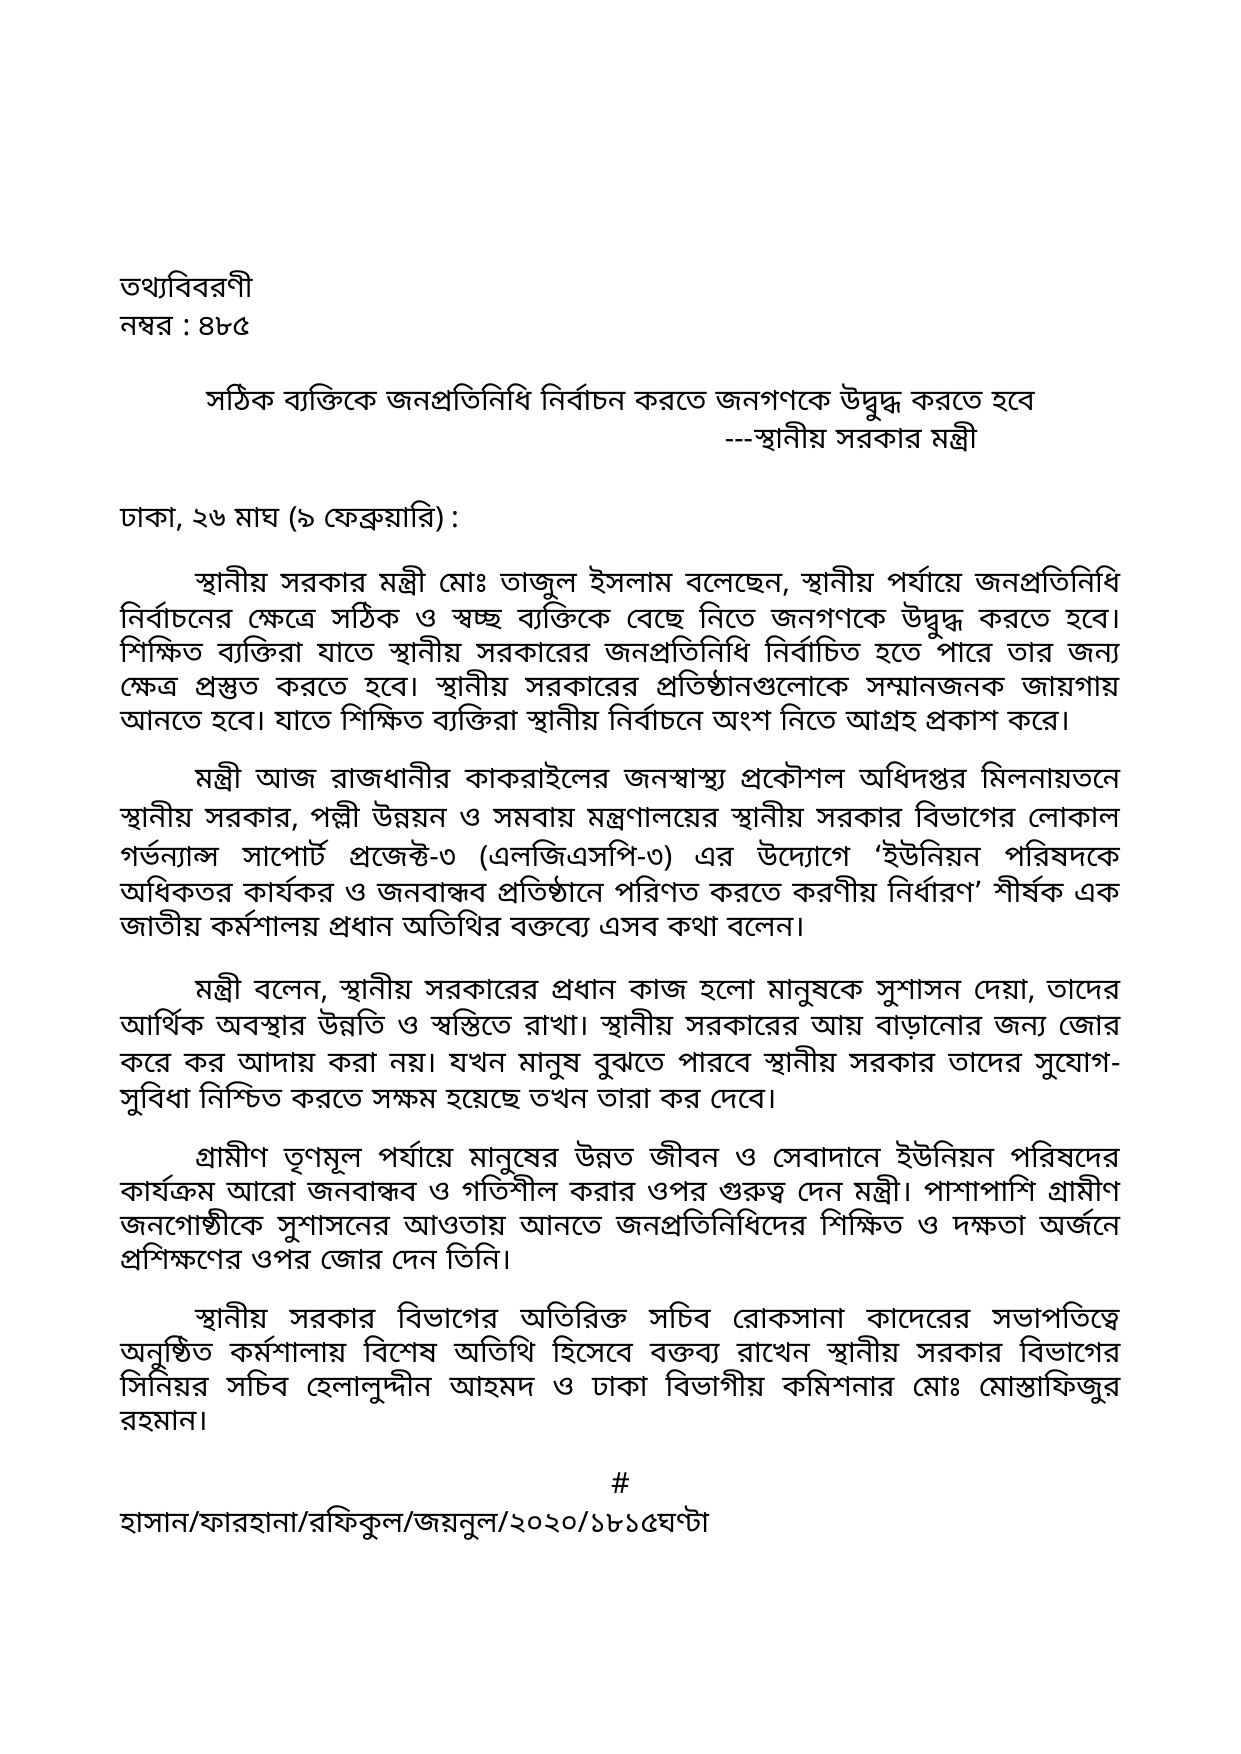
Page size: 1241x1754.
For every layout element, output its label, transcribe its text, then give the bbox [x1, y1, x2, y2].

text স্থানীয় সরকার বিভাগের অতিরিক্ত সচিব রোকসানা কাদেরের সভাপতিত্বে অনুষ্ঠিত কর্মশালায় বিশেষ অতিথি হিসেবে বক্তব্য রাখেন স্থানীয় সরকার বিভাগের সিনিয়র সচিব হেলালুদ্দীন আহমদ ও ঢাকা বিভাগীয় কমিশনার মোঃ মোস্তাফিজুর রহমান। [120, 1301, 1120, 1437]
text গ্রামীণ তৃণমূল পর্যায়ে মানুষের উন্নত জীবন ও সেবাদানে ইউনিয়ন পরিষদের কার্যক্রম আরো জনবান্ধব ও গতিশীল করার ওপর গুরুত্ব দেন মন্ত্রী। পাশাপাশি গ্রামীণ জনগোষ্ঠীকে সুশাসনের আওতায় আনতে জনপ্রতিনিধিদের শিক্ষিত ও দক্ষতা অর্জনে প্রশিক্ষণের ওপর জোর দেন তিনি। [120, 1140, 1120, 1276]
text সঠিক ব্যক্তিকে জনপ্রতিনিধি নির্বাচন করতে জনগণকে উদ্বুদ্ধ করতে হবে [120, 383, 874, 417]
text মন্ত্রী আজ রাজধানীর কাকরাইলের জনস্বাস্থ্য প্রকৌশল অধিদপ্তর মিলনায়তনে স্থানীয় সরকার, পল্লী উন্নয়ন ও সমবায় মন্ত্রণালয়ের স্থানীয় সরকার বিভাগের লোকাল গর্ভন্যান্স সাপোর্ট প্রজেক্ট-৩ (এলজিএসপি-৩) এর উদ্যোগে ‘ইউনিয়ন পরিষদকে অধিকতর কার্যকর ও জনবান্ধব প্রতিষ্ঠানে পরিণত করতে করণীয় নির্ধারণ’ শীর্ষক এক জাতীয় কর্মশালয় প্রধান অতিথির বক্তব্যে এসব কথা বলেন। [120, 762, 1120, 943]
text মন্ত্রী বলেন, স্থানীয় সরকারের প্রধান কাজ হলো মানুষকে সুশাসন দেয়া, তাদের আর্থিক অবস্থার উন্নতি ও স্বস্তিতে রাখা। স্থানীয় সরকারের আয় বাড়ানোর জন্য জোর করে কর আদায় করা নয়। যখন মানুষ বুঝতে পারবে স্থানীয় সরকার তাদের সুযোগ-সুবিধা নিশ্চিত করতে সক্ষম হয়েছে তখন তারা কর দেবে। [120, 968, 1120, 1115]
text তথ্যবিবরণী নম্বর : ৪৮৫ [120, 270, 1120, 344]
text হাসান/ফারহানা/রফিকুল/জয়নুল/২০২০/১৮১৫ঘণ্টা [120, 1502, 1120, 1541]
text স্থানীয় সরকার মন্ত্রী মোঃ তাজুল ইসলাম বলেছেন, স্থানীয় পর্যায়ে জনপ্রতিনিধি নির্বাচনের ক্ষেত্রে সঠিক ও স্বচ্ছ ব্যক্তিকে বেছে নিতে জনগণকে উদ্বুদ্ধ করতে হবে। শিক্ষিত ব্যক্তিরা যাতে স্থানীয় সরকারের জনপ্রতিনিধি নির্বাচিত হতে পারে তার জন্য ক্ষেত্র প্রস্তুত করতে হবে। স্থানীয় সরকারের প্রতিষ্ঠানগুলোকে সম্মানজনক জায়গায় আনতে হবে। যাতে শিক্ষিত ব্যক্তিরা স্থানীয় নির্বাচনে অংশ নিতে আগ্রহ প্রকাশ করে। [120, 561, 1120, 737]
text ঢাকা, ২৬ মাঘ (৯ ফেব্রুয়ারি) : [120, 497, 1120, 536]
text # [120, 1462, 1120, 1502]
text ---স্থানীয় সরকার মন্ত্রী [120, 417, 1120, 457]
text সঠিক ব্যক্তিকে জনপ্রতিনিধি নির্বাচন করতে জনগণকে উদ্বুদ্ধ করতে হবে [844, 383, 1120, 417]
